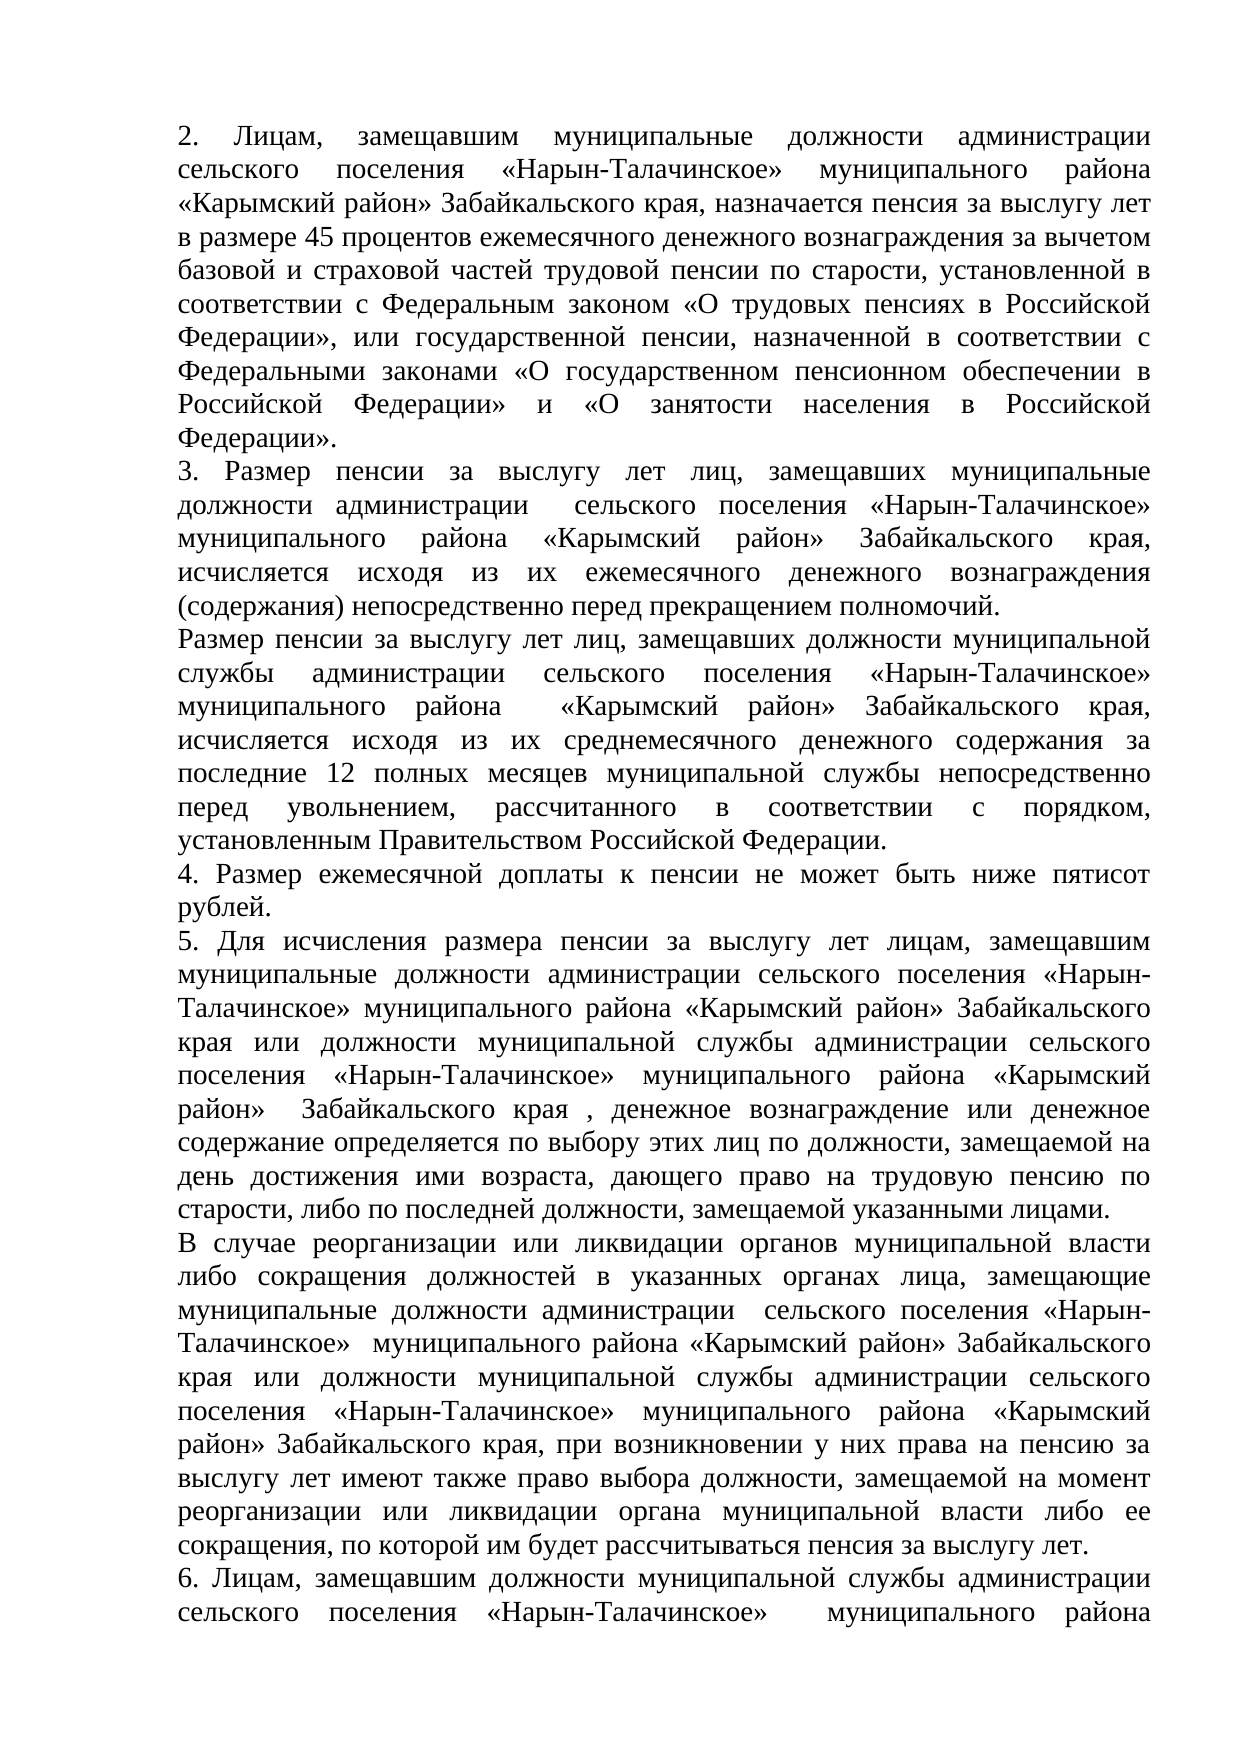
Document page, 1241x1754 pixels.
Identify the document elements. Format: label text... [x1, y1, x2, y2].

text 5. Для исчисления размера пенсии за выслугу лет лицам, замещавшим муниципальные должности администрации сельского поселения «Нарын-Талачинское» муниципального района «Карымский район» Забайкальского края или должности муниципальной службы администрации сельского поселения «Нарын-Талачинское» муниципального района «Карымский район» Забайкальского края , денежное вознаграждение или денежное содержание определяется по выбору этих лиц по должности, замещаемой на день достижения ими возраста, дающего право на трудовую пенсию по старости, либо по последней должности, замещаемой указанными лицами. [177, 923, 1152, 1225]
text В случае реорганизации или ликвидации органов муниципальной власти либо сокращения должностей в указанных органах лица, замещающие муниципальные должности администрации сельского поселения «Нарын-Талачинское» муниципального района «Карымский район» Забайкальского края или должности муниципальной службы администрации сельского поселения «Нарын-Талачинское» муниципального района «Карымский район» Забайкальского края, при возникновении у них права на пенсию за выслугу лет имеют также право выбора должности, замещаемой на момент реорганизации или ликвидации органа муниципальной власти либо ее сокращения, по которой им будет рассчитываться пенсия за выслугу лет. [177, 1225, 1152, 1560]
text 4. Размер ежемесячной доплаты к пенсии не может быть ниже пятисот рублей. [177, 856, 1152, 923]
text 2. Лицам, замещавшим муниципальные должности администрации сельского поселения «Нарын-Талачинское» муниципального района «Карымский район» Забайкальского края, назначается пенсия за выслугу лет в размере 45 процентов ежемесячного денежного вознаграждения за вычетом базовой и страховой частей трудовой пенсии по старости, установленной в соответствии с Федеральным законом «О трудовых пенсиях в Российской Федерации», или государственной пенсии, назначенной в соответствии с Федеральными законами «О государственном пенсионном обеспечении в Российской Федерации» и «О занятости населения в Российской Федерации». [177, 118, 1152, 453]
text Размер пенсии за выслугу лет лиц, замещавших должности муниципальной службы администрации сельского поселения «Нарын-Талачинское» муниципального района «Карымский район» Забайкальского края, исчисляется исходя из их среднемесячного денежного содержания за последние 12 полных месяцев муниципальной службы непосредственно перед увольнением, рассчитанного в соответствии с порядком, установленным Правительством Российской Федерации. [177, 621, 1152, 856]
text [177, 1560, 1152, 1627]
text 3. Размер пенсии за выслугу лет лиц, замещавших муниципальные должности администрации сельского поселения «Нарын-Талачинское» муниципального района «Карымский район» Забайкальского края, исчисляется исходя из их ежемесячного денежного вознаграждения (содержания) непосредственно перед прекращением полномочий. [177, 453, 1152, 621]
